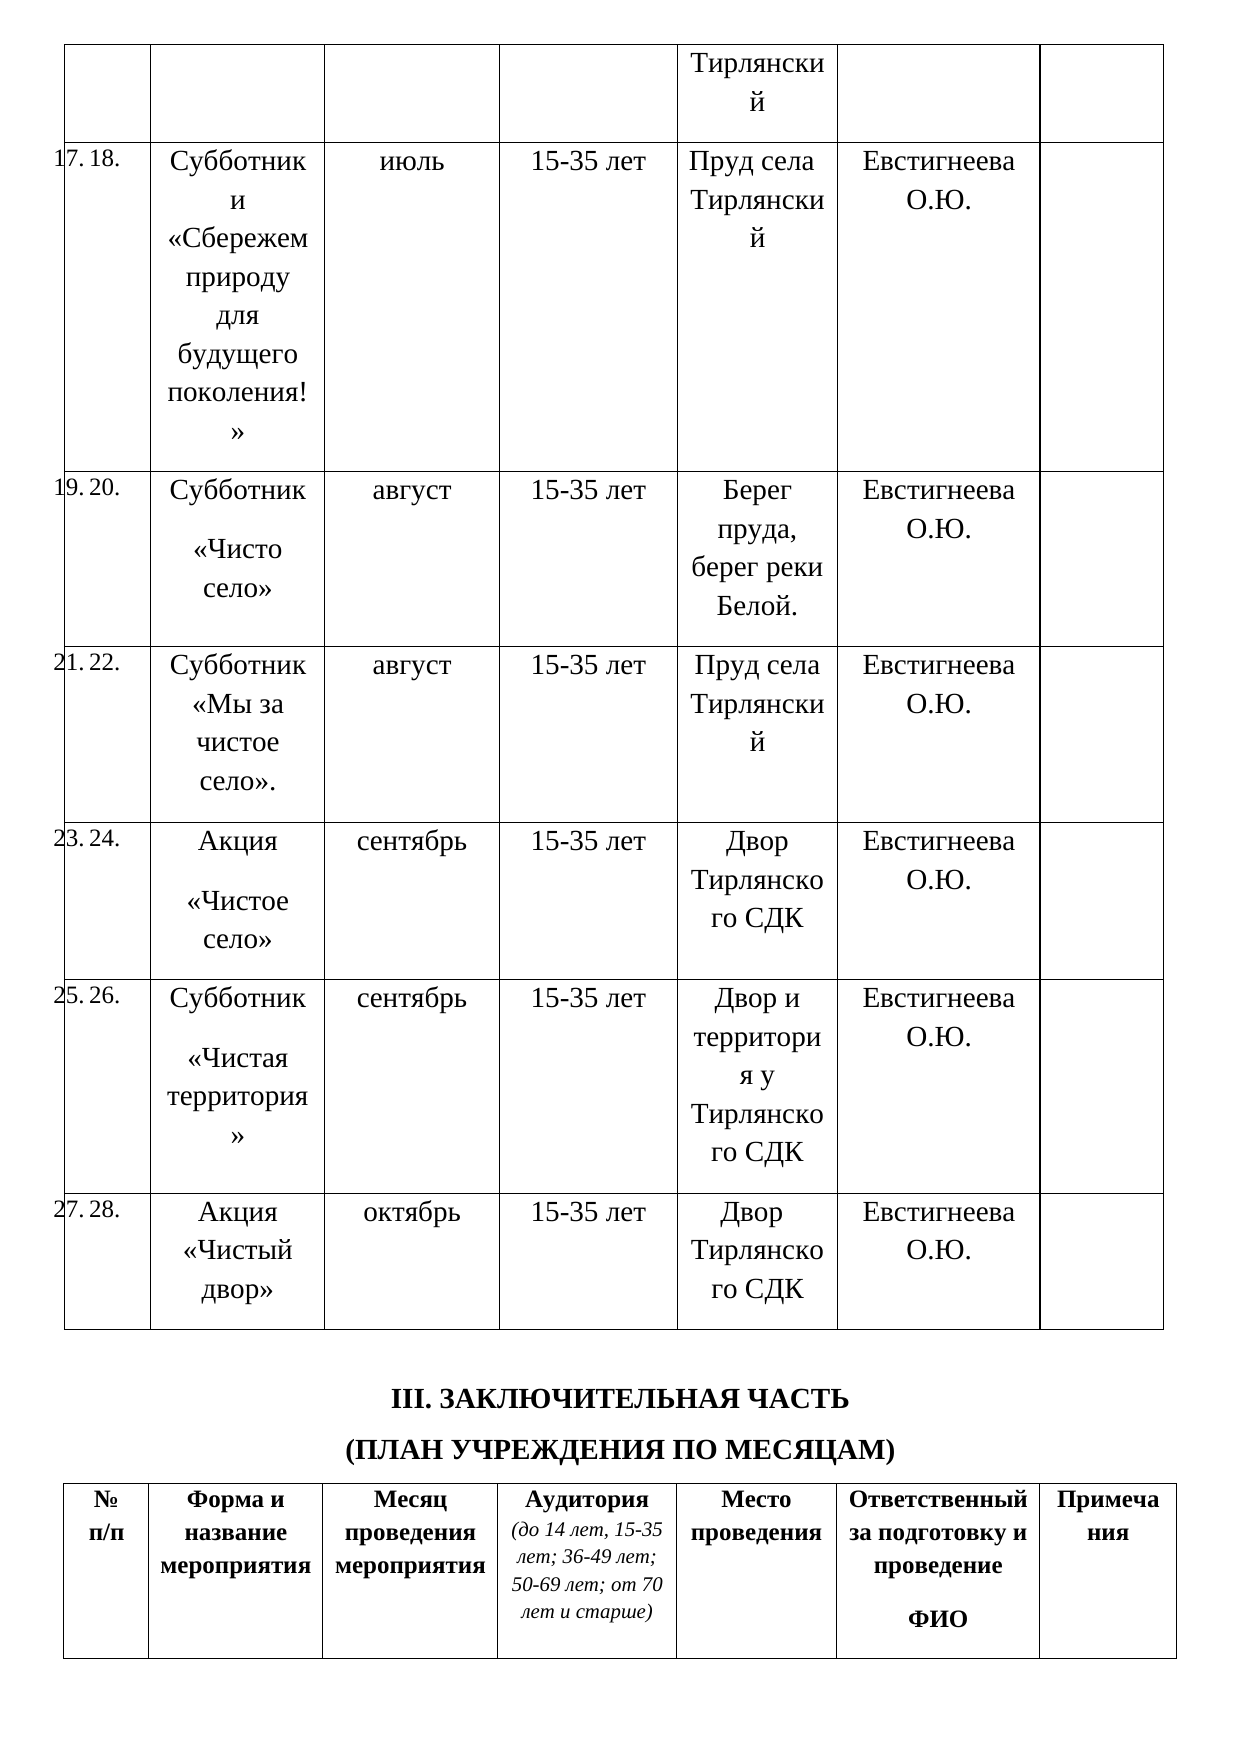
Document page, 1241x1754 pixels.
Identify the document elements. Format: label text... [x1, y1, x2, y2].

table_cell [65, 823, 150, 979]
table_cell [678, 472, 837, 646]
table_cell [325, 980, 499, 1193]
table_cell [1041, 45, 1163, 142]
text (ПЛАН УЧРЕЖДЕНИЯ ПО МЕСЯЦАМ) [75, 1432, 1165, 1466]
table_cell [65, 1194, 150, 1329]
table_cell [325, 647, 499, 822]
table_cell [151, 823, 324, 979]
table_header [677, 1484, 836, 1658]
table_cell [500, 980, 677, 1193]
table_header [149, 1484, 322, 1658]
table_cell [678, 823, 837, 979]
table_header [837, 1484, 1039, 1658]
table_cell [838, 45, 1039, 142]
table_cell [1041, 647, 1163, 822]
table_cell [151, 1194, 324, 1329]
text III. ЗАКЛЮЧИТЕЛЬНАЯ ЧАСТЬ [75, 1381, 1165, 1415]
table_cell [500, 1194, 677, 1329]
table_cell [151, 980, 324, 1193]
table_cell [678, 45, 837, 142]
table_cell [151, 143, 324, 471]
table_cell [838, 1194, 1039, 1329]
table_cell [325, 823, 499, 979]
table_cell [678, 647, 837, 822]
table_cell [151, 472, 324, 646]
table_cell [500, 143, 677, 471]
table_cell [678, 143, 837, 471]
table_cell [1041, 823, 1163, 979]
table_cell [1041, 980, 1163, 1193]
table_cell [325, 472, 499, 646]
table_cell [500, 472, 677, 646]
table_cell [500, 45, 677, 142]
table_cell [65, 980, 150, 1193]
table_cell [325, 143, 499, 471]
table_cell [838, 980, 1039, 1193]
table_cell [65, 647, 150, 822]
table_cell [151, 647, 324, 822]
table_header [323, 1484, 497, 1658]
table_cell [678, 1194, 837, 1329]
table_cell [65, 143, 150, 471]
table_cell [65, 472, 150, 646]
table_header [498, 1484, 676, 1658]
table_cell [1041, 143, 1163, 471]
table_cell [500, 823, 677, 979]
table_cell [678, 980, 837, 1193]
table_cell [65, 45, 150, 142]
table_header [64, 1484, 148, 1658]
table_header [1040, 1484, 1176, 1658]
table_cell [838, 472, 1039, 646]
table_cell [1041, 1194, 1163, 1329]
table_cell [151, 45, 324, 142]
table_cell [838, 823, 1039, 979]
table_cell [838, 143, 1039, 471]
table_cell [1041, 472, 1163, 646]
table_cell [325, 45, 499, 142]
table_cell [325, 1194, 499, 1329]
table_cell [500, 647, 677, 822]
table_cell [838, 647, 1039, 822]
